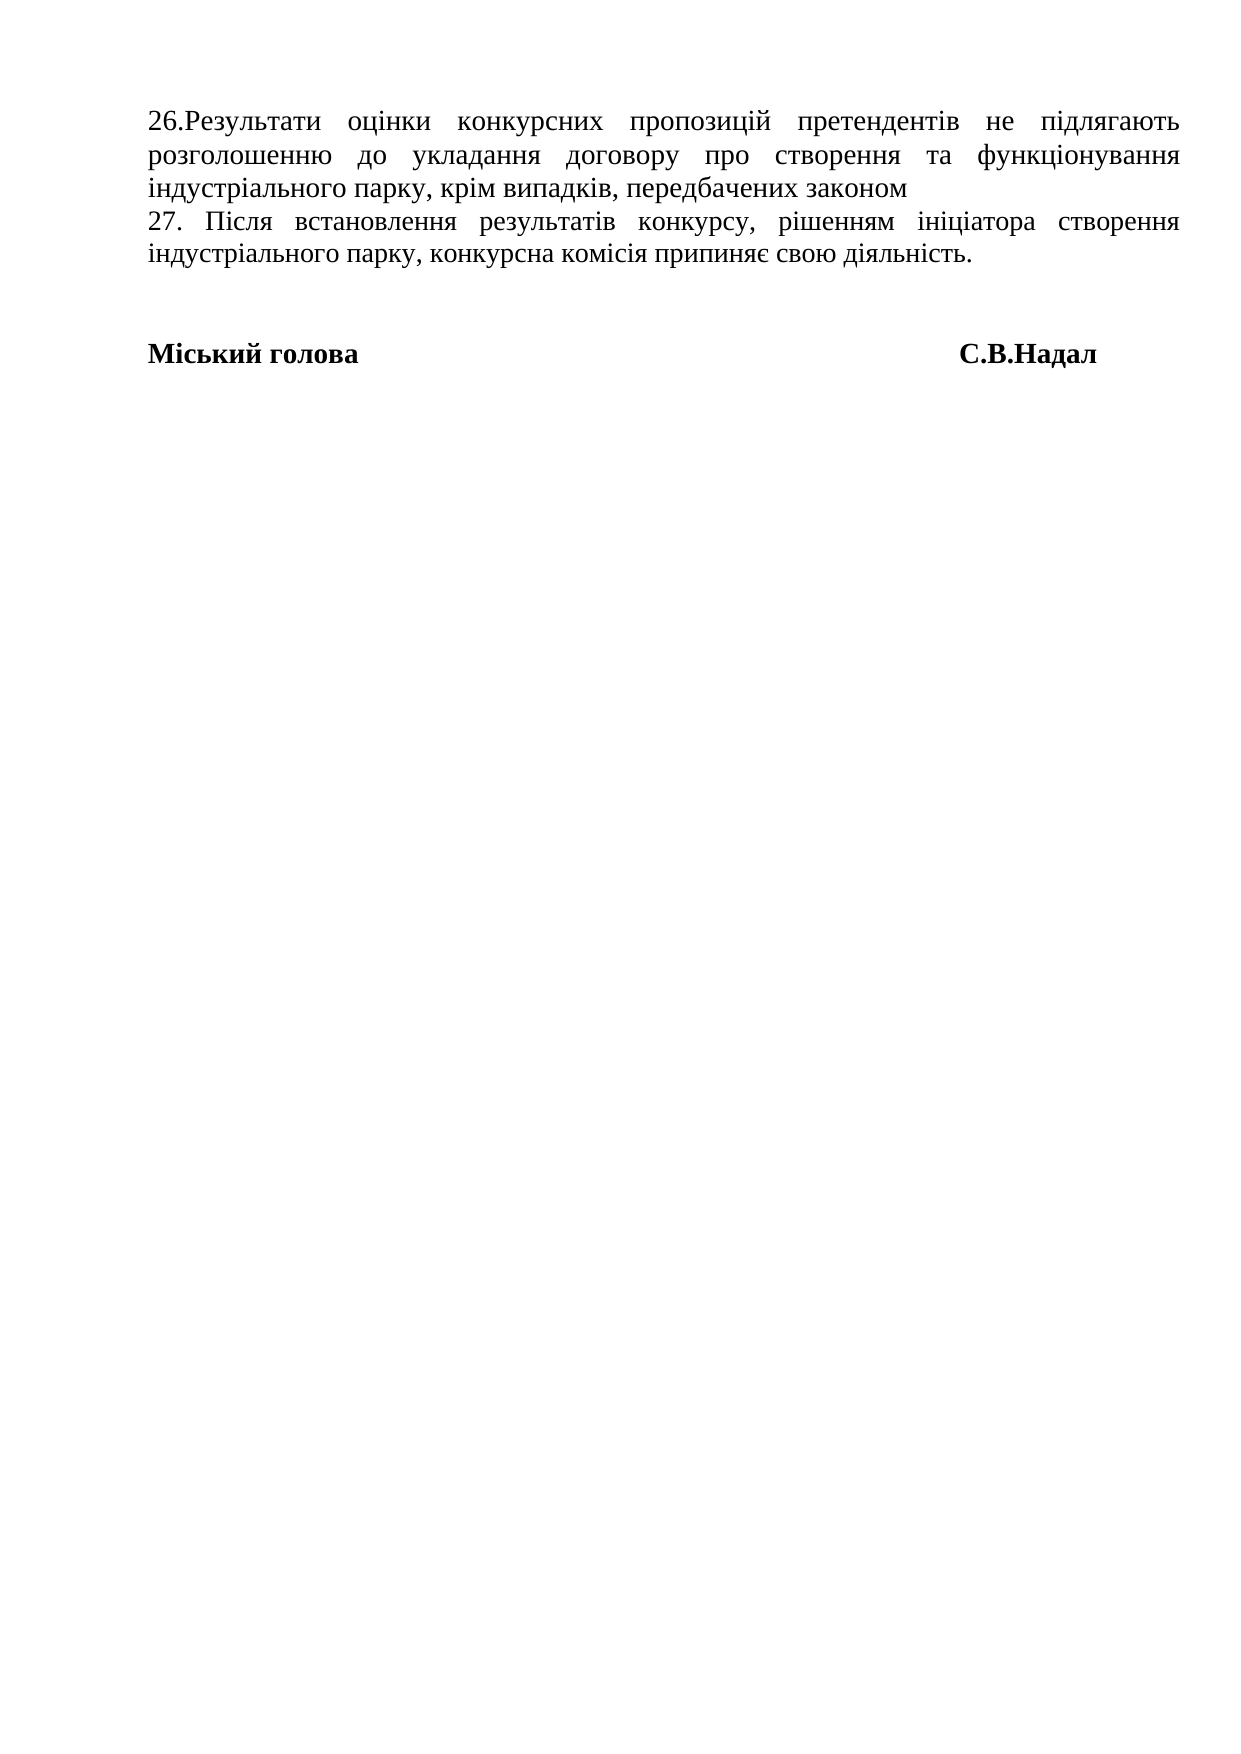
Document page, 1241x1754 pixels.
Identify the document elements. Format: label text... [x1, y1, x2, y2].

text 26.Результати оцінки конкурсних пропозицій претендентів не підлягають розголошенню до укладання договору про створення та функціонування індустріального парку, крім випадків, передбачених законом [148, 103, 1181, 204]
text Міський голова С.В.Надал [148, 336, 1181, 369]
text 27. Після встановлення результатів конкурсу, рішенням ініціатора створення індустріального парку, конкурсна комісія припиняє свою діяльність. [148, 204, 1181, 269]
